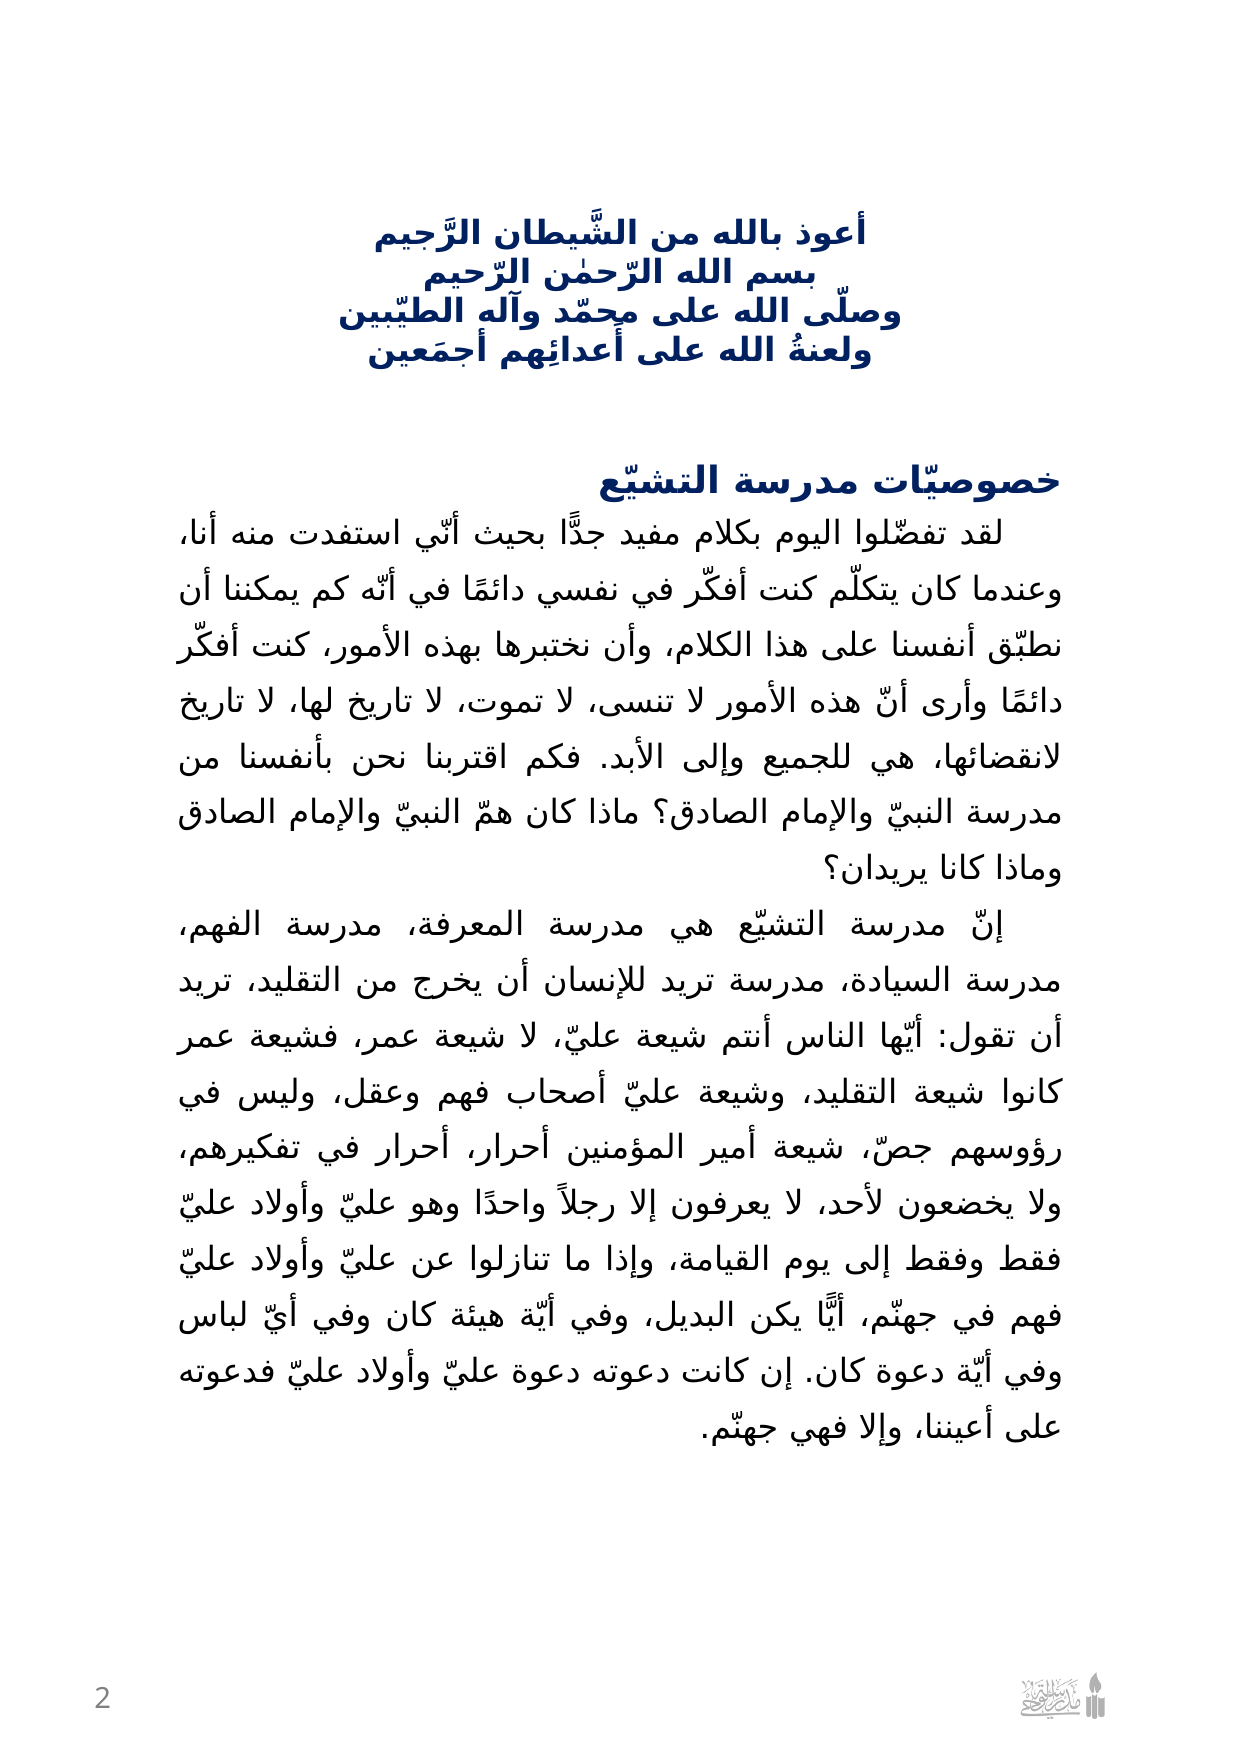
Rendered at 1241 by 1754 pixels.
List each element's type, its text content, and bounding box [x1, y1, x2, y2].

text أعوذ بالله من الشَّيطان الرَّجيم [177, 213, 1063, 252]
title خصوصيّات مدرسة التشيّع [177, 459, 1063, 503]
text إنّ مدرسة التشيّع هي مدرسة المعرفة، مدرسة الفهم، مدرسة السيادة، مدرسة تريد للإنسان أن يخرج من التقليد، تريد أن تقول: أيّها الناس أنتم شيعة عليّ، لا شيعة عمر، فشيعة عمر كانوا شيعة التقليد، وشيعة عليّ أصحاب فهم وعقل، وليس في رؤوسهم جصّ، شيعة أمير المؤمنين أحرار، أحرار في تفكيرهم، ولا يخضعون لأحد، لا يعرفون إلا رجلاً واحدًا وهو عليّ وأولاد عليّ فقط وفقط إلى يوم القيامة، وإذا ما تنازلوا عن عليّ وأولاد عليّ فهم في جهنّم، أيًّا يكن البديل، وفي أيّة هيئة كان وفي أيّ لباس وفي أيّة دعوة كان. إن كانت دعوته دعوة عليّ وأولاد عليّ فدعوته على أعيننا، وإلا فهي جهنّم. [177, 902, 1063, 1461]
text ولعنةُ الله على أَعدائِهم أجمَعين [177, 330, 1063, 369]
picture [1020, 1672, 1105, 1719]
text بسم الله الرّحمٰن الرّحيم [177, 252, 1063, 291]
text وصلّى الله على محمّد وآله الطيّبين [177, 291, 1063, 330]
text لقد تفضّلوا اليوم بكلام مفيد جدًّا بحيث أنّي استفدت منه أنا، وعندما كان يتكلّم كنت أفكّر في نفسي دائمًا في أنّه كم يمكننا أن نطبّق أنفسنا على هذا الكلام، وأن نختبرها بهذه الأمور، كنت أفكّر دائمًا وأرى أنّ هذه الأمور لا تنسى، لا تموت، لا تاريخ لها، لا تاريخ لانقضائها، هي للجميع وإلى الأبد. فكم اقتربنا نحن بأنفسنا من مدرسة النبيّ والإمام الصادق؟ ماذا كان همّ النبيّ والإمام الصادق وماذا كانا يريدان؟ [177, 511, 1063, 902]
